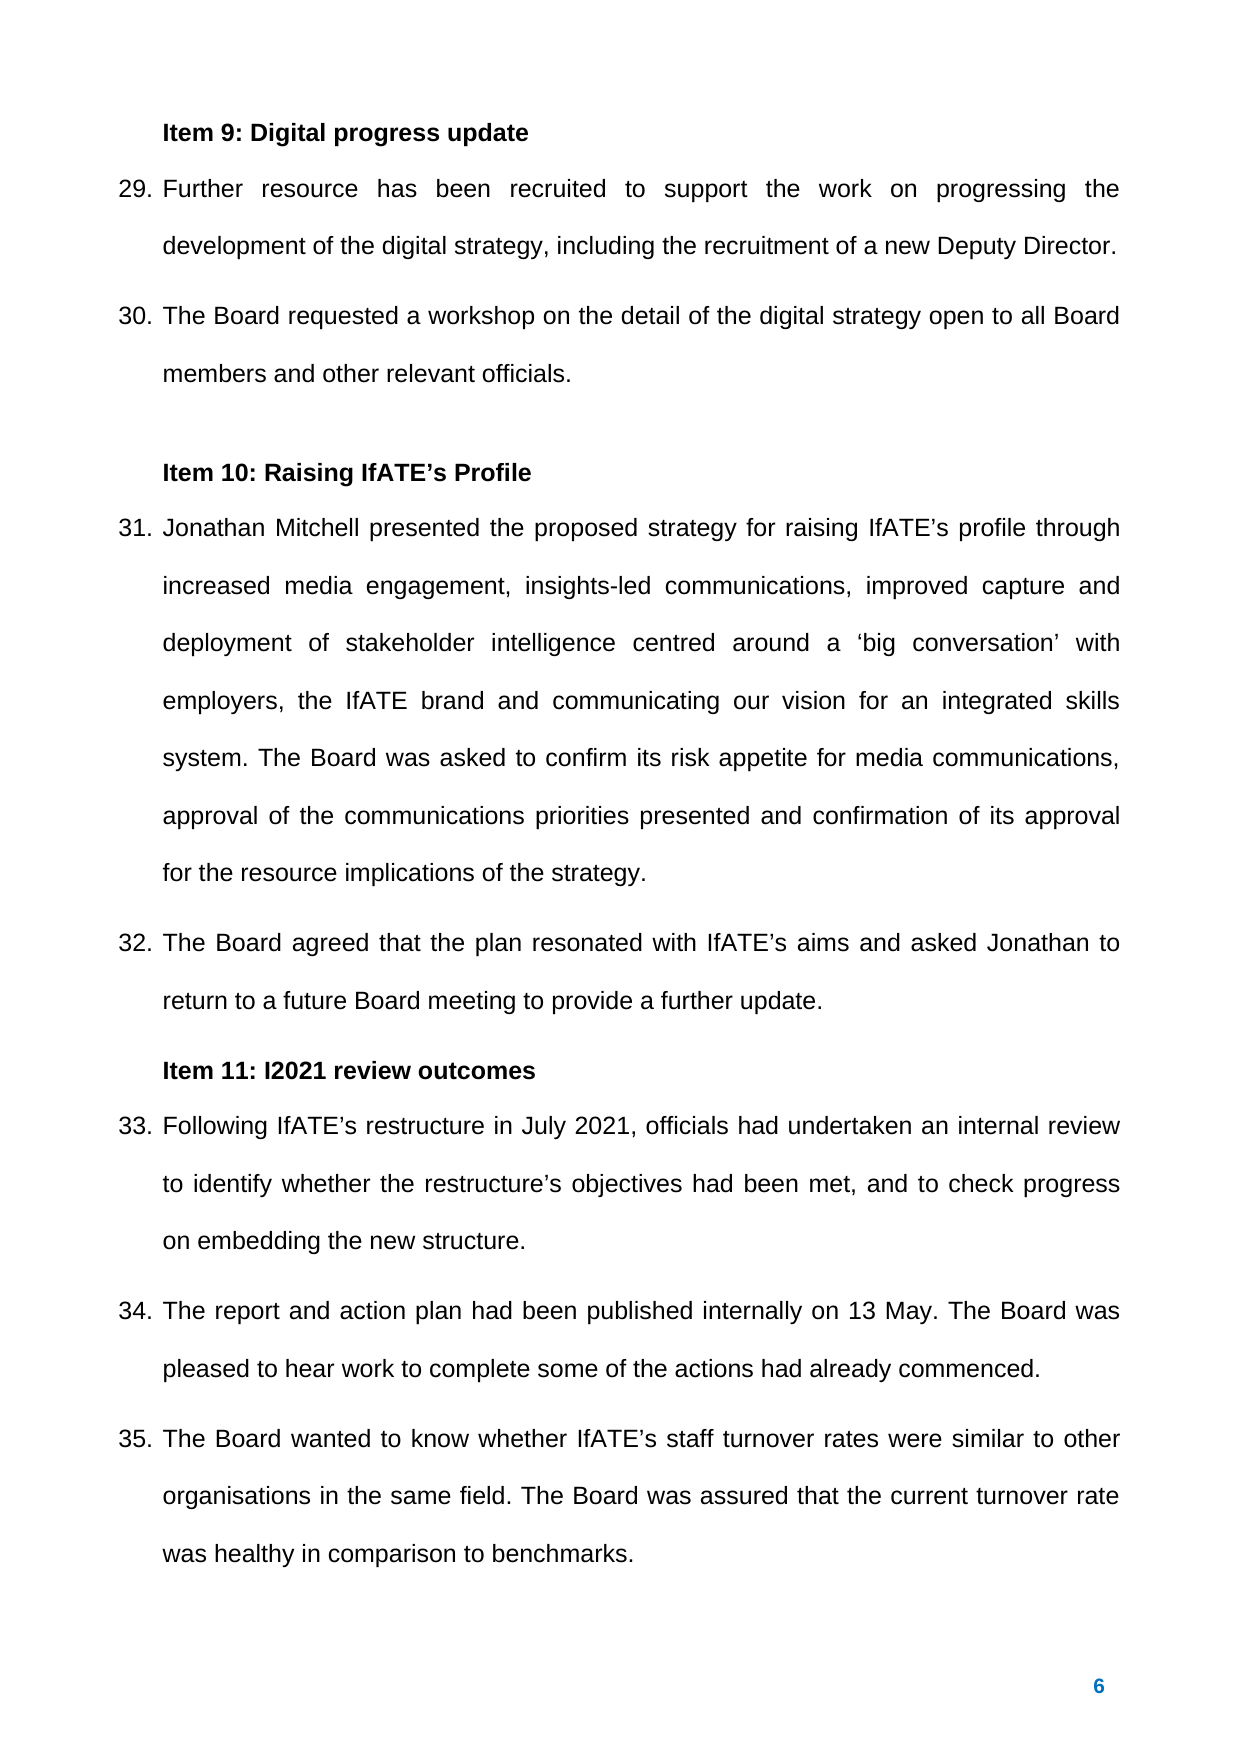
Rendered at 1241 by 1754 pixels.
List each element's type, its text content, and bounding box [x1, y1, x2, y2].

list The report and action plan had been published internally on 13 May. The Board was pleased to hear work to complete some of the actions had already commenced. [118, 1296, 1122, 1382]
list The Board agreed that the plan resonated with IfATE’s aims and asked Jonathan to return to a future Board meeting to provide a further update. [118, 928, 1122, 1014]
list Following IfATE’s restructure in July 2021, officials had undertaken an internal review to identify whether the restructure’s objectives had been met, and to check progress on embedding the new structure. [118, 1111, 1122, 1255]
list Further resource has been recruited to support the work on progressing the development of the digital strategy, including the recruitment of a new Deputy Director. [118, 174, 1122, 260]
list Item 11: I2021 review outcomes [162, 1056, 1122, 1084]
list The Board wanted to know whether IfATE’s staff turnover rates were similar to other organisations in the same field. The Board was assured that the current turnover rate was healthy in comparison to benchmarks. [118, 1424, 1122, 1567]
list Item 9: Digital progress update [162, 118, 1122, 147]
list Jonathan Mitchell presented the proposed strategy for raising IfATE’s profile through increased media engagement, insights-led communications, improved capture and deployment of stakeholder intelligence centred around a ‘big conversation’ with employers, the IfATE brand and communicating our vision for an integrated skills system. The Board was asked to confirm its risk appetite for media communications, approval of the communications priorities presented and confirmation of its approval for the resource implications of the strategy. [118, 513, 1122, 887]
list Item 10: Raising IfATE’s Profile [162, 457, 1122, 486]
list The Board requested a workshop on the detail of the digital strategy open to all Board members and other relevant officials. [118, 301, 1122, 387]
